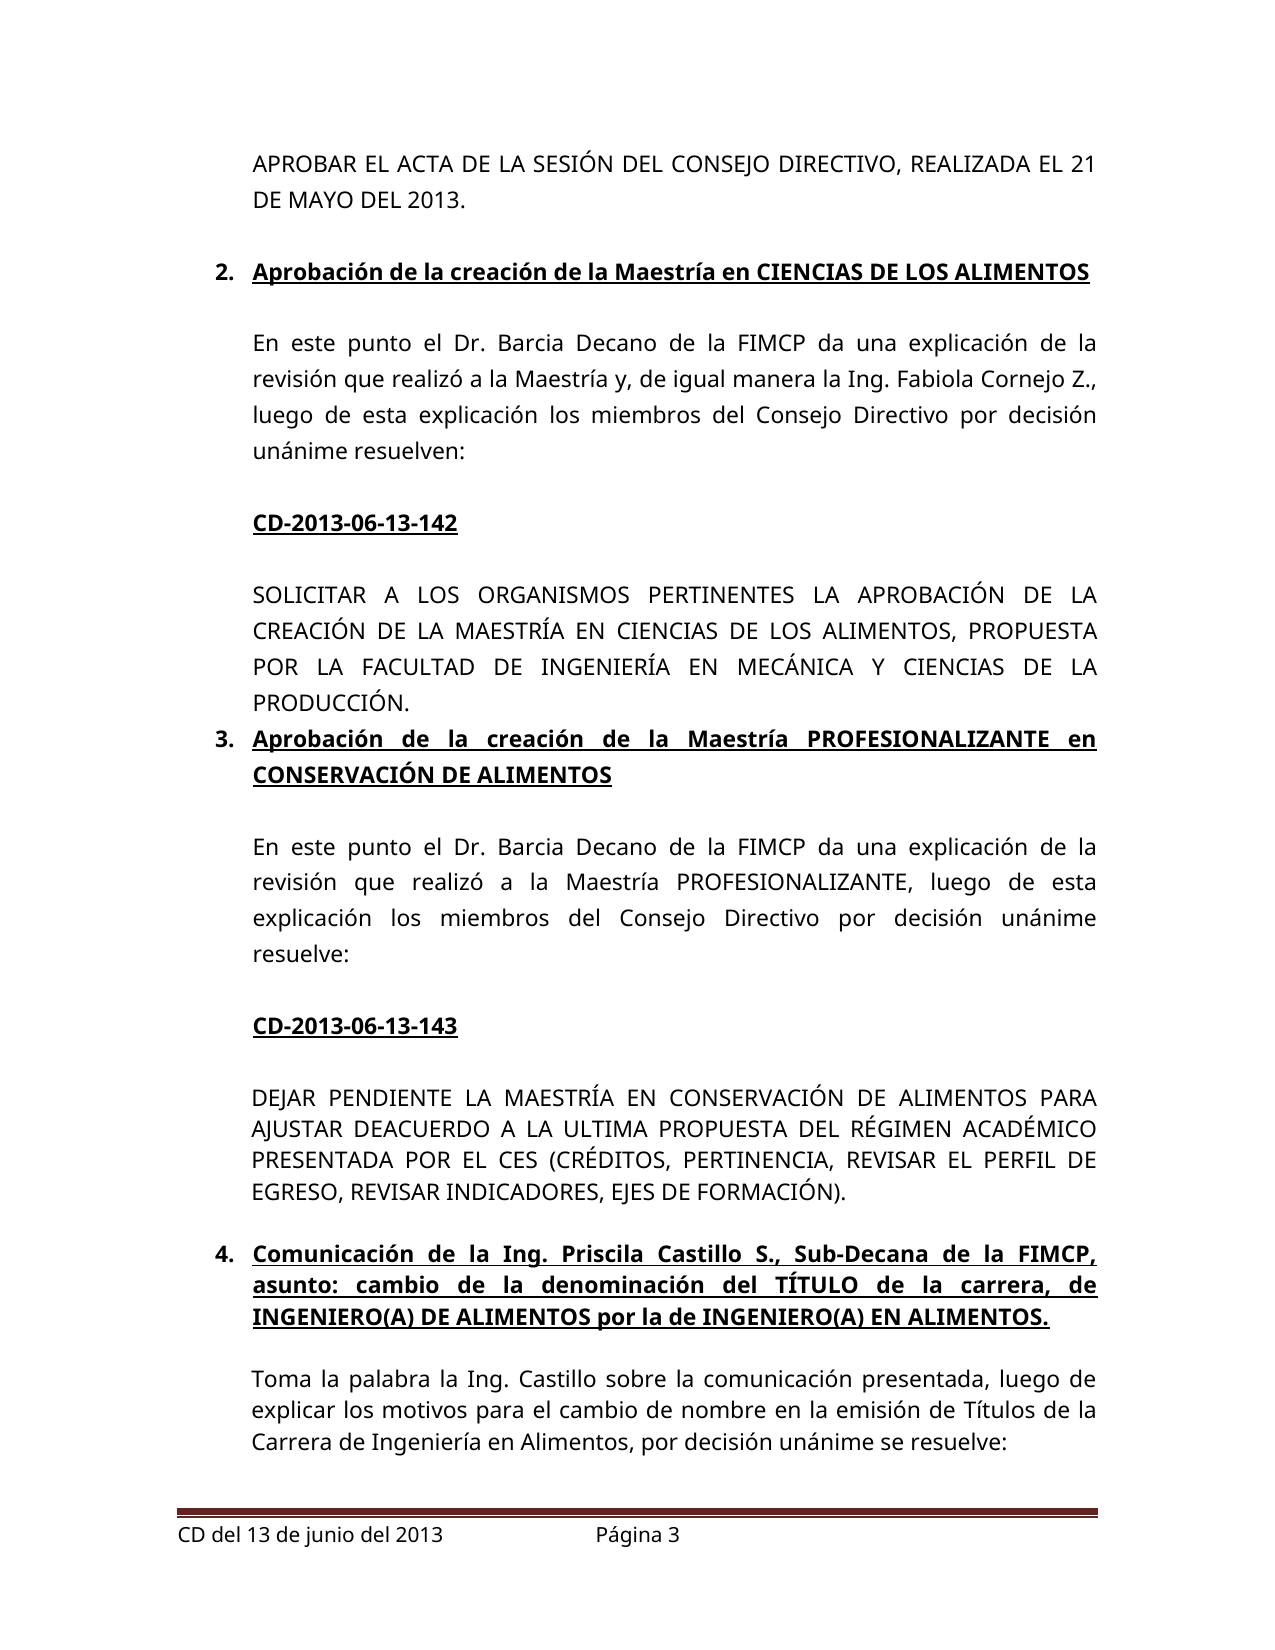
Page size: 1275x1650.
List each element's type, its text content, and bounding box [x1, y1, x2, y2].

list SOLICITAR A LOS ORGANISMOS PERTINENTES LA APROBACIÓN DE LA CREACIÓN DE LA MAESTRÍA EN CIENCIAS DE LOS ALIMENTOS, PROPUESTA POR LA FACULTAD DE INGENIERÍA EN MECÁNICA Y CIENCIAS DE LA PRODUCCIÓN. [252, 579, 1098, 718]
list En este punto el Dr. Barcia Decano de la FIMCP da una explicación de la revisión que realizó a la Maestría y, de igual manera la Ing. Fabiola Cornejo Z., luego de esta explicación los miembros del Consejo Directivo por decisión unánime resuelven: [252, 327, 1098, 466]
list APROBAR EL ACTA DE LA SESIÓN DEL CONSEJO DIRECTIVO, REALIZADA EL 21 DE MAYO DEL 2013. [252, 148, 1098, 215]
text DEJAR PENDIENTE LA MAESTRÍA EN CONSERVACIÓN DE ALIMENTOS PARA AJUSTAR DEACUERDO A LA ULTIMA PROPUESTA DEL RÉGIMEN ACADÉMICO PRESENTADA POR EL CES (CRÉDITOS, PERTINENCIA, REVISAR EL PERFIL DE EGRESO, REVISAR INDICADORES, EJES DE FORMACIÓN). [251, 1082, 1098, 1207]
list CD-2013-06-13-142 [252, 507, 1098, 538]
list CD-2013-06-13-143 [252, 1010, 1098, 1041]
text Toma la palabra la Ing. Castillo sobre la comunicación presentada, luego de explicar los motivos para el cambio de nombre en la emisión de Títulos de la Carrera de Ingeniería en Alimentos, por decisión unánime se resuelve: [251, 1363, 1098, 1457]
list Comunicación de la Ing. Priscila Castillo S., Sub-Decana de la FIMCP, asunto: cambio de la denominación del TÍTULO de la carrera, de INGENIERO(A) DE ALIMENTOS por la de INGENIERO(A) EN ALIMENTOS. [215, 1238, 1098, 1332]
list Aprobación de la creación de la Maestría en CIENCIAS DE LOS ALIMENTOS [215, 255, 1098, 287]
list Aprobación de la creación de la Maestría PROFESIONALIZANTE en CONSERVACIÓN DE ALIMENTOS [215, 723, 1098, 790]
list En este punto el Dr. Barcia Decano de la FIMCP da una explicación de la revisión que realizó a la Maestría PROFESIONALIZANTE, luego de esta explicación los miembros del Consejo Directivo por decisión unánime resuelve: [252, 830, 1098, 969]
